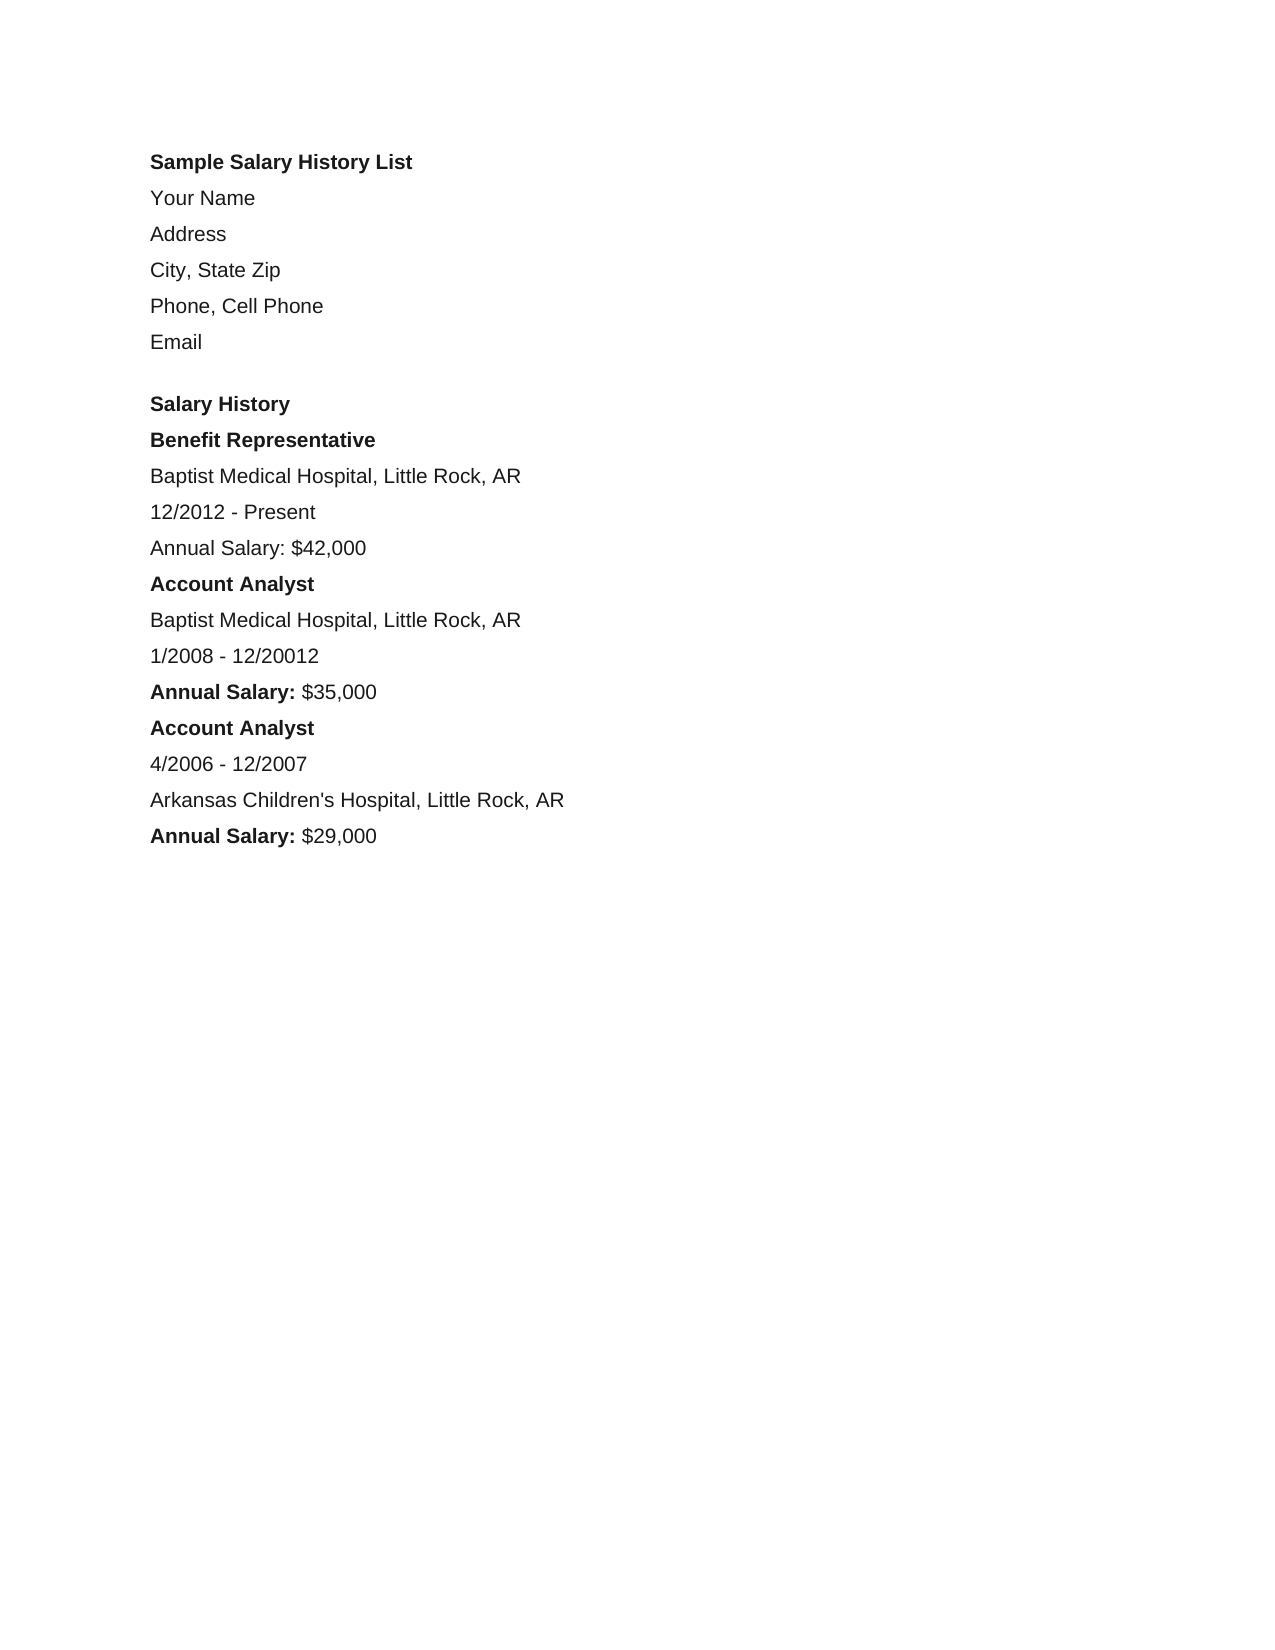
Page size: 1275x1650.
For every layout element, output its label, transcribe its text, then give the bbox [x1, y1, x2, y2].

text Benefit Representative Baptist Medical Hospital, Little Rock, AR 12/2012 - Present Annual Salary: $42,000 [150, 428, 1125, 560]
text Account Analyst Baptist Medical Hospital, Little Rock, AR 1/2008 - 12/20012 Annual Salary: $35,000 [150, 572, 1125, 704]
text Salary History [150, 392, 1125, 416]
text Your Name Address City, State Zip Phone, Cell Phone Email [150, 186, 1125, 354]
text Account Analyst 4/2006 - 12/2007 Arkansas Children's Hospital, Little Rock, AR Annual Salary: $29,000 [150, 716, 1125, 847]
text Sample Salary History List [150, 150, 1125, 174]
